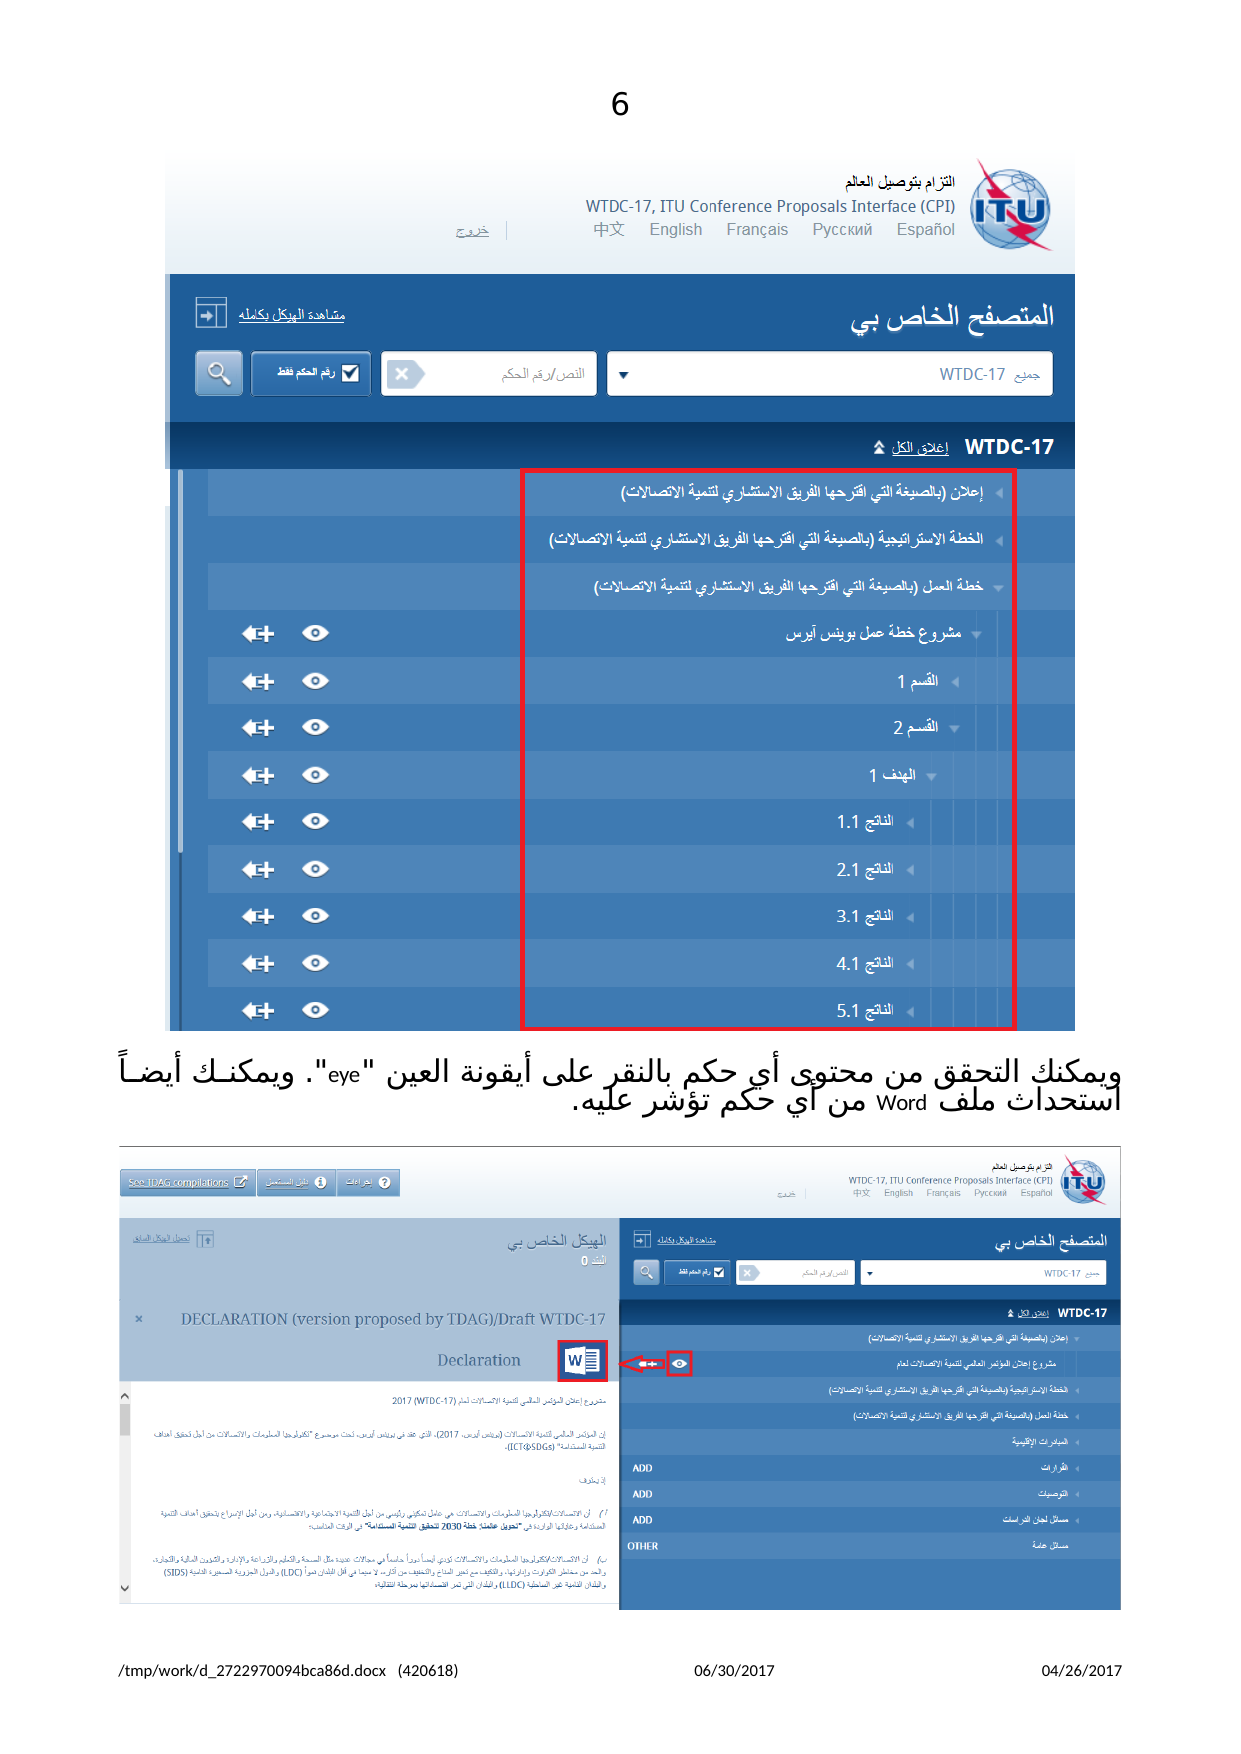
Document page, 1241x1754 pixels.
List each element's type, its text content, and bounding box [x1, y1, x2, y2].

text ويمكنك التحقق من محتوى أي حكم بالنقر على أيقونة العين "eye". ويمكنك أيضاً استحداث ملف Word من أي حكم تؤشر عليه. [118, 1059, 1122, 1117]
picture [165, 147, 1075, 1031]
picture [119, 1146, 1121, 1610]
